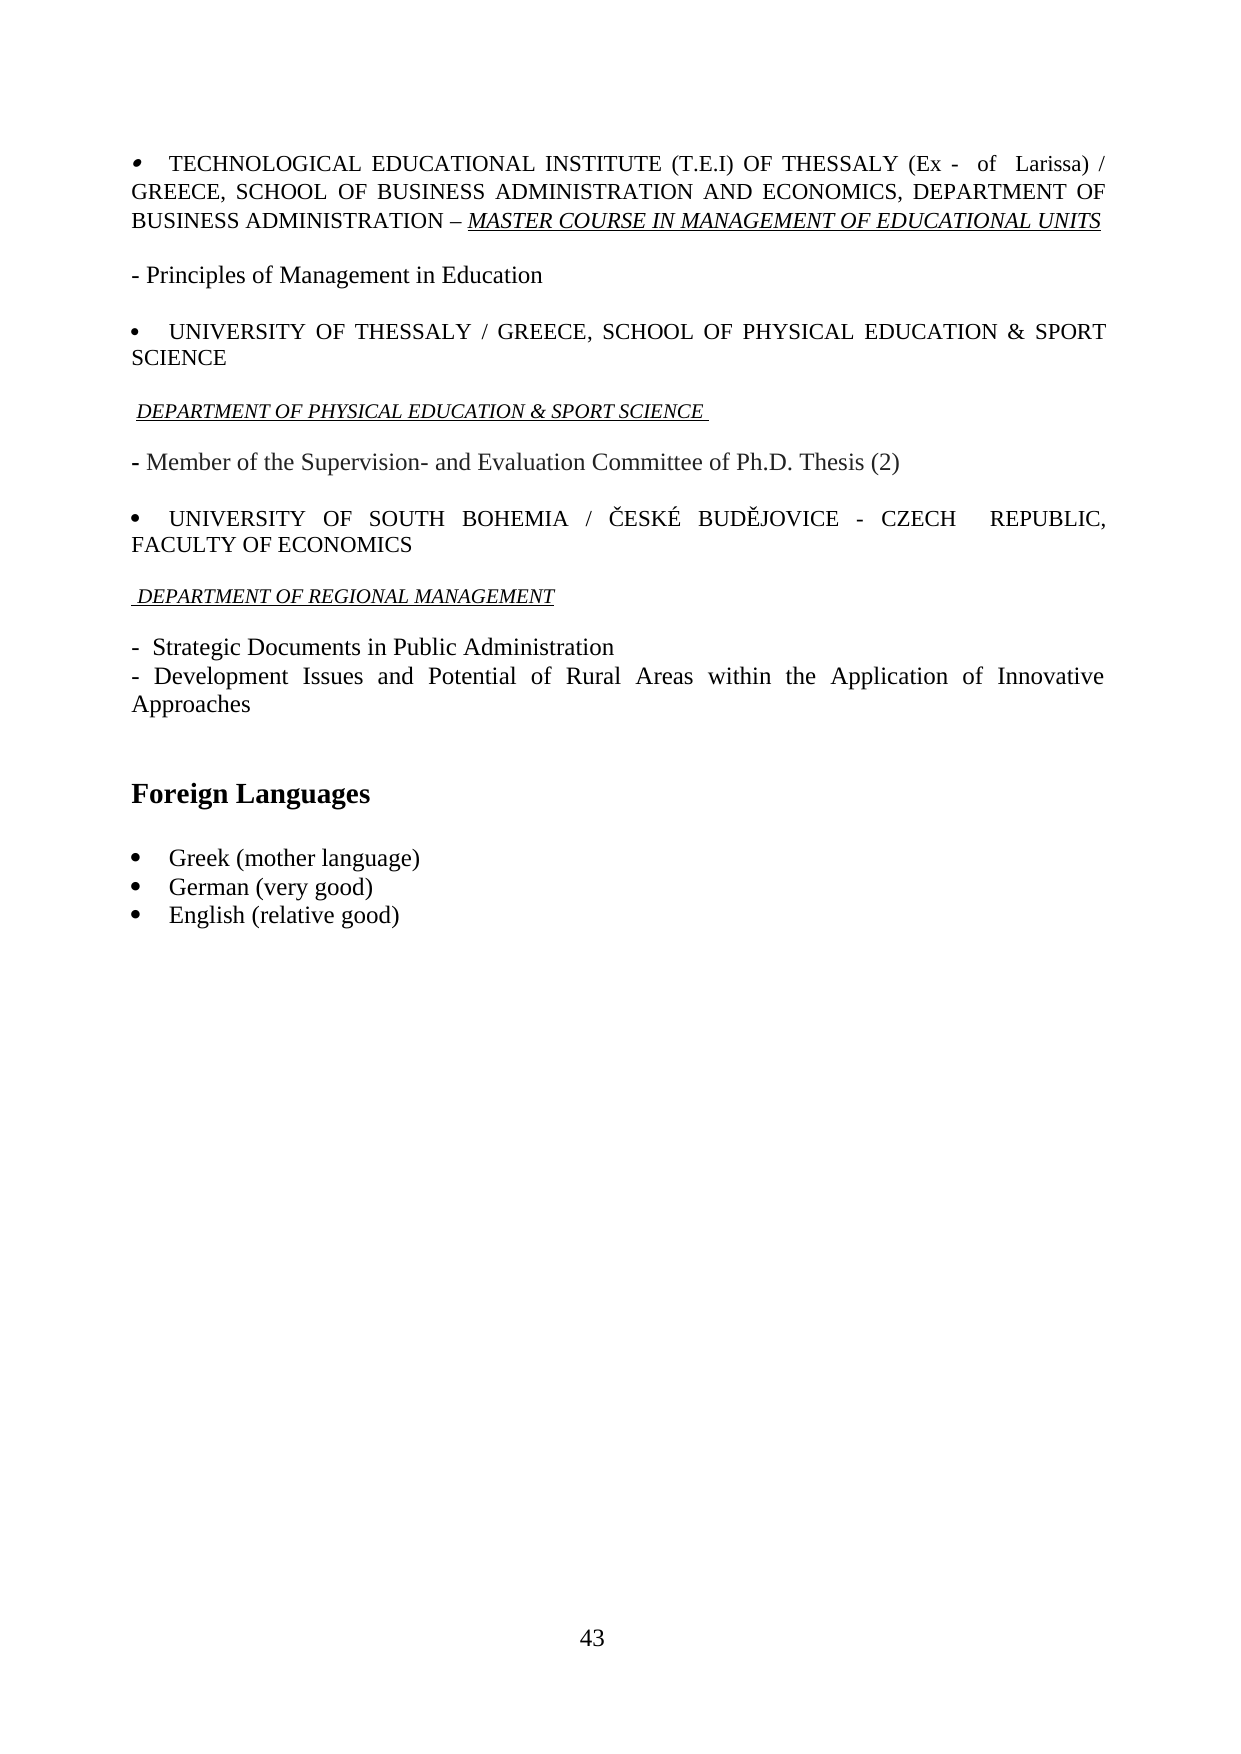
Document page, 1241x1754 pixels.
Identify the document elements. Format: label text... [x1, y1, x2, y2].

text DEPARTMENT OF REGIONAL MANAGEMENT [131, 584, 1106, 608]
text Foreign Languages [131, 776, 1106, 809]
list UNIVERSITY OF THESSALY / GREECE, SCHOOL OF PHYSICAL EDUCATION & SPORT SCIENCE [131, 318, 1106, 370]
text - Principles of Management in Education [131, 260, 1106, 289]
text - Strategic Documents in Public Administration [131, 632, 1106, 661]
list UNIVERSITY OF SOUTH BOHEMIA / ČESKÉ BUDĚJOVICE - CZECH REPUBLIC, FACULTY OF ECONOMICS [131, 505, 1106, 557]
text - Development Issues and Potential of Rural Areas within the Application of Innovative Approaches [131, 661, 1106, 718]
text DEPARTMENT OF PHYSICAL EDUCATION & SPORT SCIENCE [131, 399, 1106, 423]
list TECHNOLOGICAL EDUCATIONAL INSTITUTE (T.E.I) OF THESSALY (Ex - of Larissa) / GREECE, SCHOOL OF BUSINESS ADMINISTRATION AND ECONOMICS, DEPARTMENT OF BUSINESS ADMINISTRATION – MASTER COURSE IN MANAGEMENT OF EDUCATIONAL UNITS [131, 150, 1106, 234]
text - Member of the Supervision- and Evaluation Committee of Ph.D. Thesis (2) [131, 447, 1106, 476]
list Greek (mother language) [131, 843, 1106, 872]
list English (relative good) [131, 900, 1106, 929]
list German (very good) [131, 872, 1106, 900]
